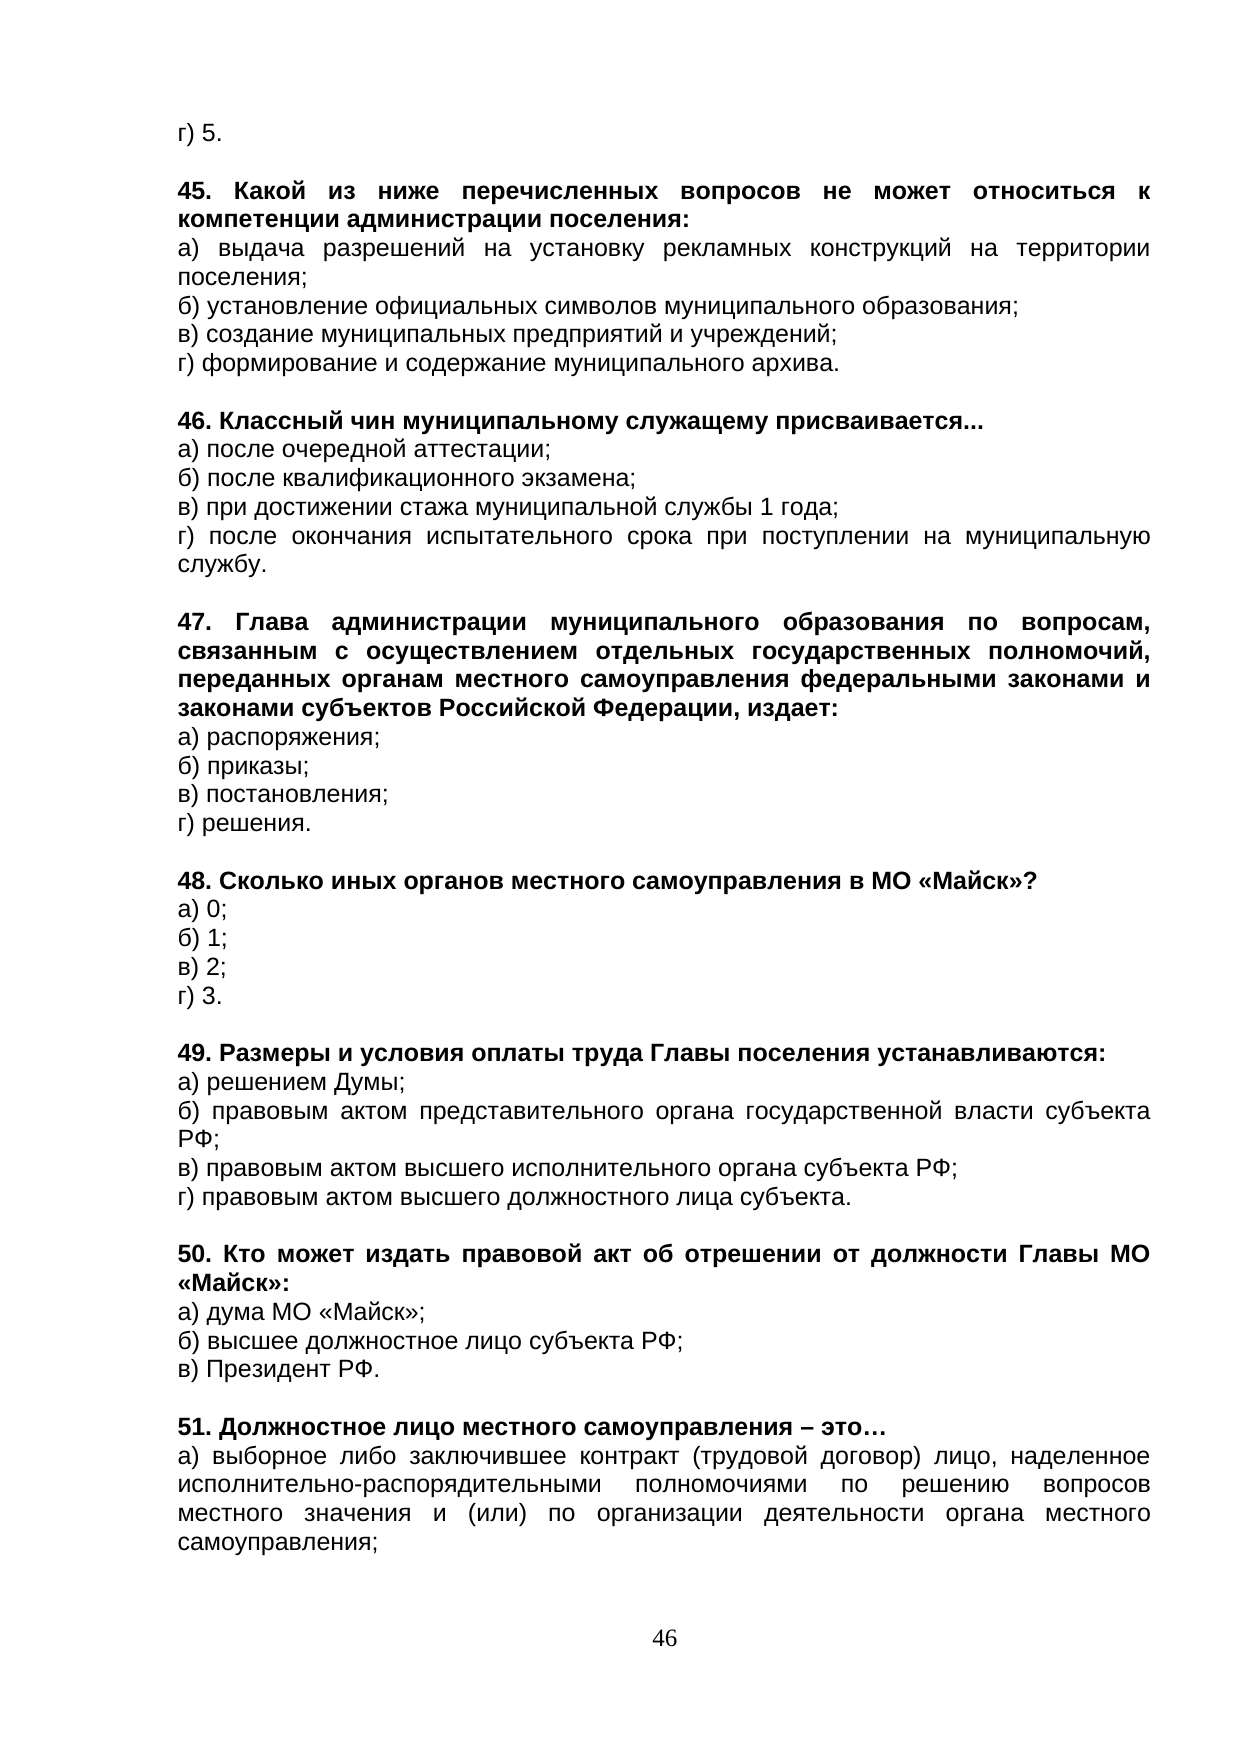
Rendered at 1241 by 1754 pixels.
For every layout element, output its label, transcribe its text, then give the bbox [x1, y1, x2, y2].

text 45. Какой из ниже перечисленных вопросов не может относиться к компетенции администрации поселения: [177, 176, 1152, 233]
text б) после квалификационного экзамена; [177, 463, 1152, 492]
text в) постановления; [177, 779, 1152, 808]
text в) Президент РФ. [177, 1354, 1152, 1383]
text 49. Размеры и условия оплаты труда Главы поселения устанавливаются: [177, 1038, 1152, 1067]
text а) решением Думы; [177, 1067, 1152, 1096]
text б) приказы; [177, 751, 1152, 779]
text г) 5. [177, 118, 1152, 147]
text б) высшее должностное лицо субъекта РФ; [177, 1326, 1152, 1354]
text г) 3. [177, 981, 1152, 1009]
text г) решения. [177, 808, 1152, 837]
text б) установление официальных символов муниципального образования; [177, 291, 1152, 319]
text а) дума МО «Майск»; [177, 1297, 1152, 1326]
text 48. Сколько иных органов местного самоуправления в МО «Майск»? [177, 866, 1152, 894]
text г) формирование и содержание муниципального архива. [177, 348, 1152, 377]
text б) 1; [177, 923, 1152, 952]
text 51. Должностное лицо местного самоуправления – это… [177, 1412, 1152, 1441]
text а) выдача разрешений на установку рекламных конструкций на территории поселения; [177, 233, 1152, 291]
text в) 2; [177, 952, 1152, 981]
text в) создание муниципальных предприятий и учреждений; [177, 319, 1152, 348]
text в) при достижении стажа муниципальной службы 1 года; [177, 492, 1152, 521]
text б) правовым актом представительного органа государственной власти субъекта РФ; [177, 1096, 1152, 1153]
text г) после окончания испытательного срока при поступлении на муниципальную службу. [177, 521, 1152, 578]
text а) распоряжения; [177, 722, 1152, 751]
text а) после очередной аттестации; [177, 434, 1152, 463]
text 46. Классный чин муниципальному служащему присваивается... [177, 406, 1152, 434]
text 50. Кто может издать правовой акт об отрешении от должности Главы МО «Майск»: [177, 1239, 1152, 1297]
text 47. Глава администрации муниципального образования по вопросам, связанным с осуществлением отдельных государственных полномочий, переданных органам местного самоуправления федеральными законами и законами субъектов Российской Федерации, издает: [177, 607, 1152, 722]
text а) 0; [177, 894, 1152, 923]
text г) правовым актом высшего должностного лица субъекта. [177, 1182, 1152, 1211]
text в) правовым актом высшего исполнительного органа субъекта РФ; [177, 1153, 1152, 1182]
